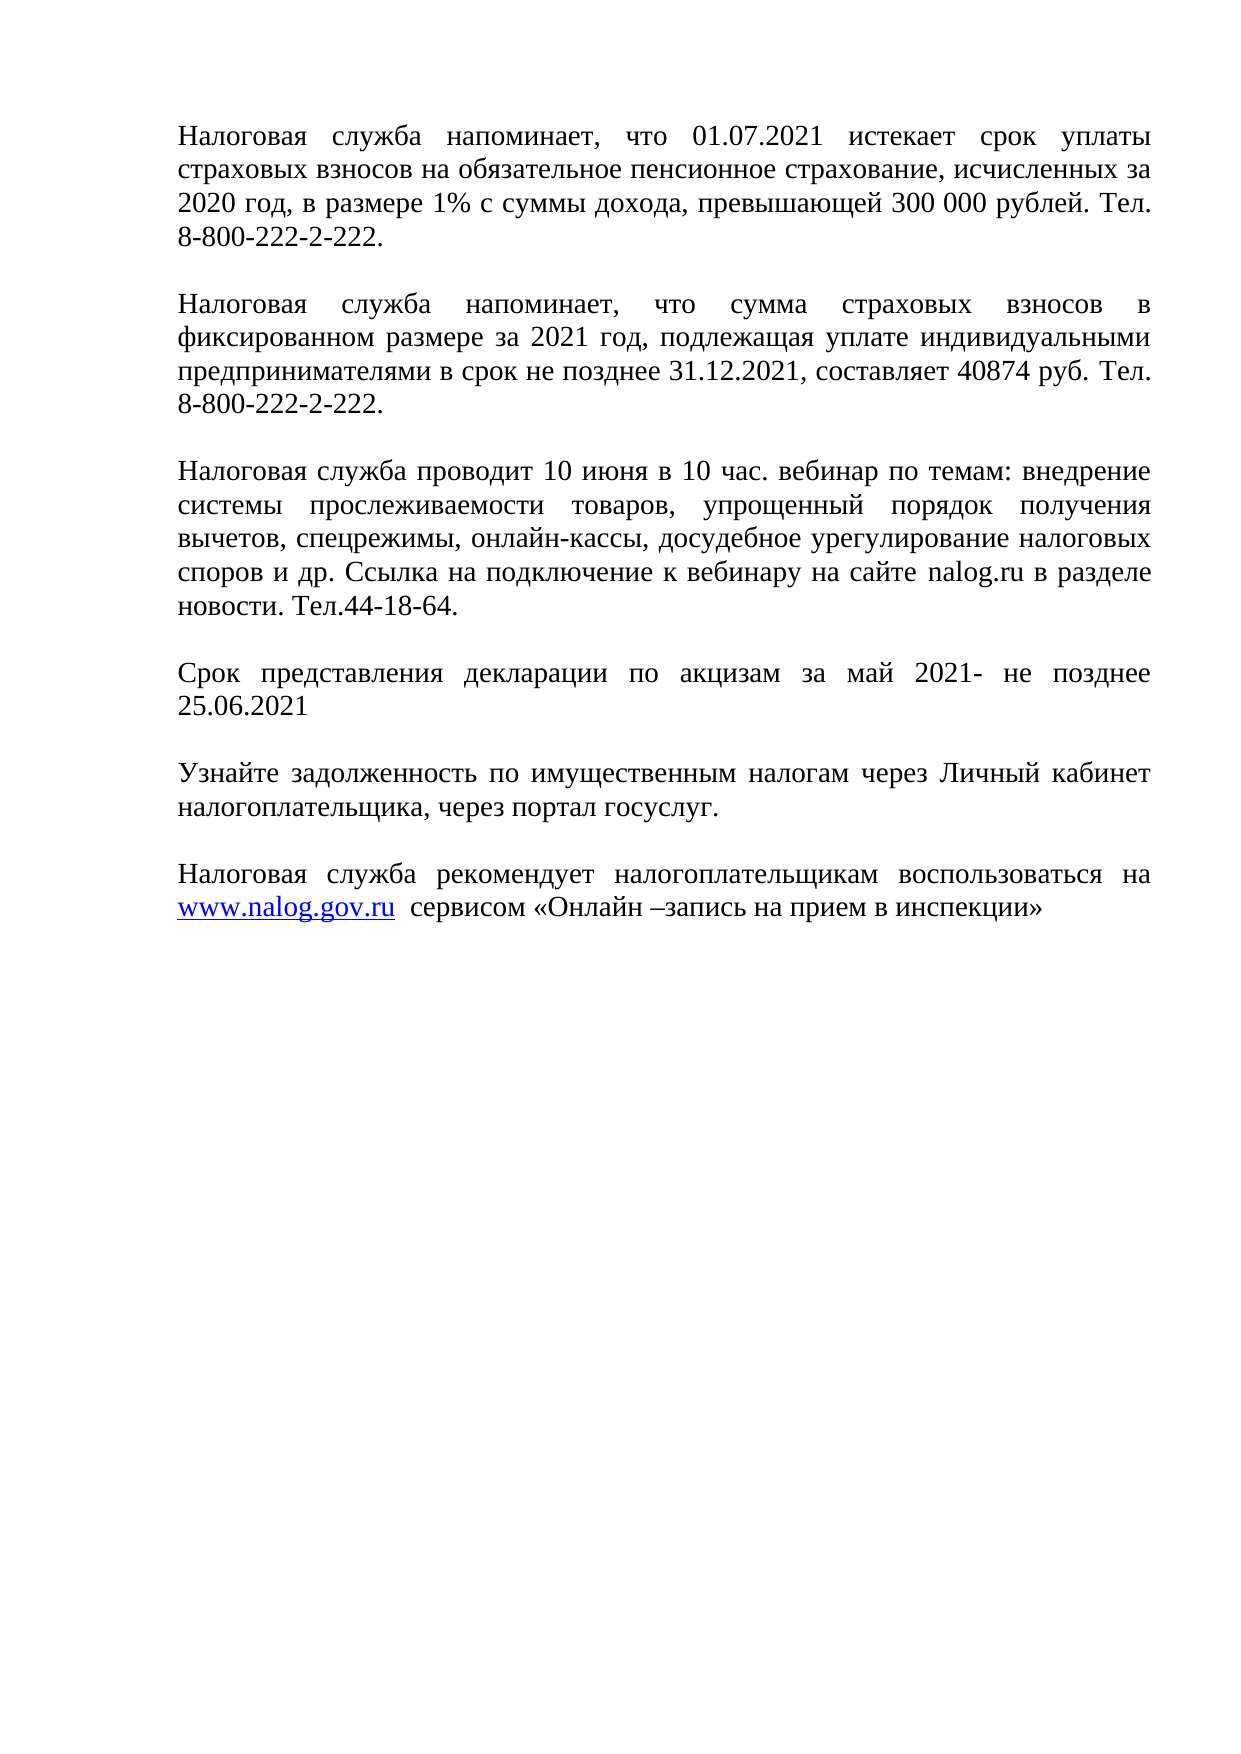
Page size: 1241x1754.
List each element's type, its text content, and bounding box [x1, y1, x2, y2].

text Срок представления декларации по акцизам за май 2021- не позднее 25.06.2021 [177, 655, 1152, 722]
text Узнайте задолженность по имущественным налогам через Личный кабинет налогоплательщика, через портал госуслуг. [177, 755, 1152, 822]
text Налоговая служба рекомендует налогоплательщикам воспользоваться на www.nalog.gov.ru сервисом «Онлайн –запись на прием в инспекции» [177, 856, 1152, 923]
text Налоговая служба напоминает, что сумма страховых взносов в фиксированном размере за 2021 год, подлежащая уплате индивидуальными предпринимателями в срок не позднее 31.12.2021, составляет 40874 руб. Тел. 8-800-222-2-222. [177, 286, 1152, 420]
text Налоговая служба напоминает, что 01.07.2021 истекает срок уплаты страховых взносов на обязательное пенсионное страхование, исчисленных за 2020 год, в размере 1% с суммы дохода, превышающей 300 000 рублей. Тел. 8-800-222-2-222. [177, 118, 1152, 252]
text Налоговая служба проводит 10 июня в 10 час. вебинар по темам: внедрение системы прослеживаемости товаров, упрощенный порядок получения вычетов, спецрежимы, онлайн-кассы, досудебное урегулирование налоговых споров и др. Ссылка на подключение к вебинару на сайте nalog.ru в разделе новости. Тел.44-18-64. [177, 453, 1152, 621]
